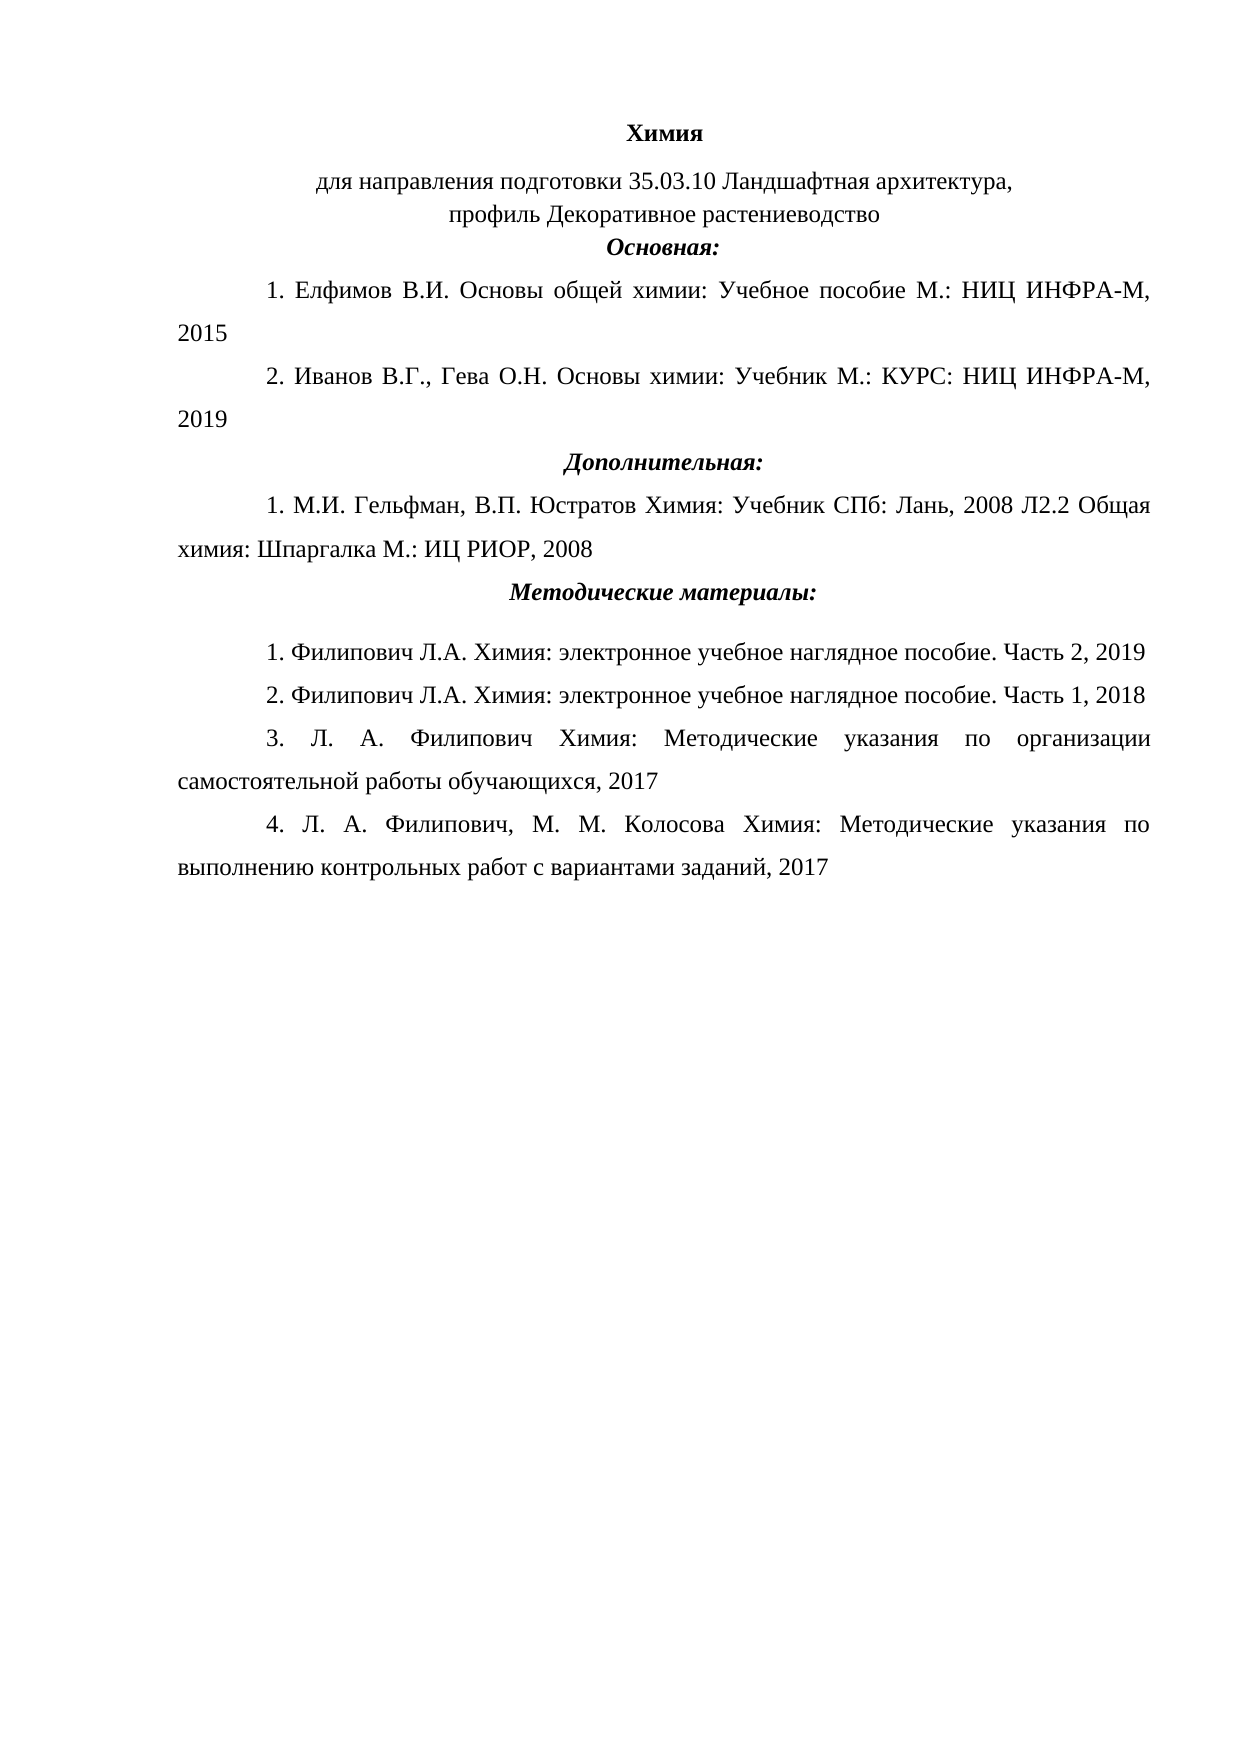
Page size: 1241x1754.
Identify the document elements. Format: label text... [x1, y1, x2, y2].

text Дополнительная: [177, 447, 1152, 476]
text 1. М.И. Гельфман, В.П. Юстратов Химия: Учебник СПб: Лань, 2008 Л2.2 Общая химия: Шпаргалка М.: ИЦ РИОР, 2008 [177, 491, 1152, 562]
text Химия [177, 118, 1152, 147]
text 1. Филипович Л.А. Химия: электронное учебное наглядное пособие. Часть 2, 2019 [177, 637, 1152, 665]
text Основная: [177, 232, 1152, 261]
text для направления подготовки 35.03.10 Ландшафтная архитектура, [177, 166, 1152, 194]
text 4. Л. А. Филипович, М. М. Колосова Химия: Методические указания по выполнению контрольных работ с вариантами заданий, 2017 [177, 809, 1152, 881]
text 3. Л. А. Филипович Химия: Методические указания по организации самостоятельной работы обучающихся, 2017 [177, 723, 1152, 795]
text 2. Филипович Л.А. Химия: электронное учебное наглядное пособие. Часть 1, 2018 [177, 680, 1152, 708]
text 1. Елфимов В.И. Основы общей химии: Учебное пособие М.: НИЦ ИНФРА-М, 2015 [177, 275, 1152, 347]
text Методические материалы: [177, 577, 1152, 606]
text 2. Иванов В.Г., Гева О.Н. Ocновы химии: Учебник М.: КУРС: НИЦ ИНФРА-М, 2019 [177, 361, 1152, 433]
text профиль Декоративное растениеводство [177, 199, 1152, 228]
